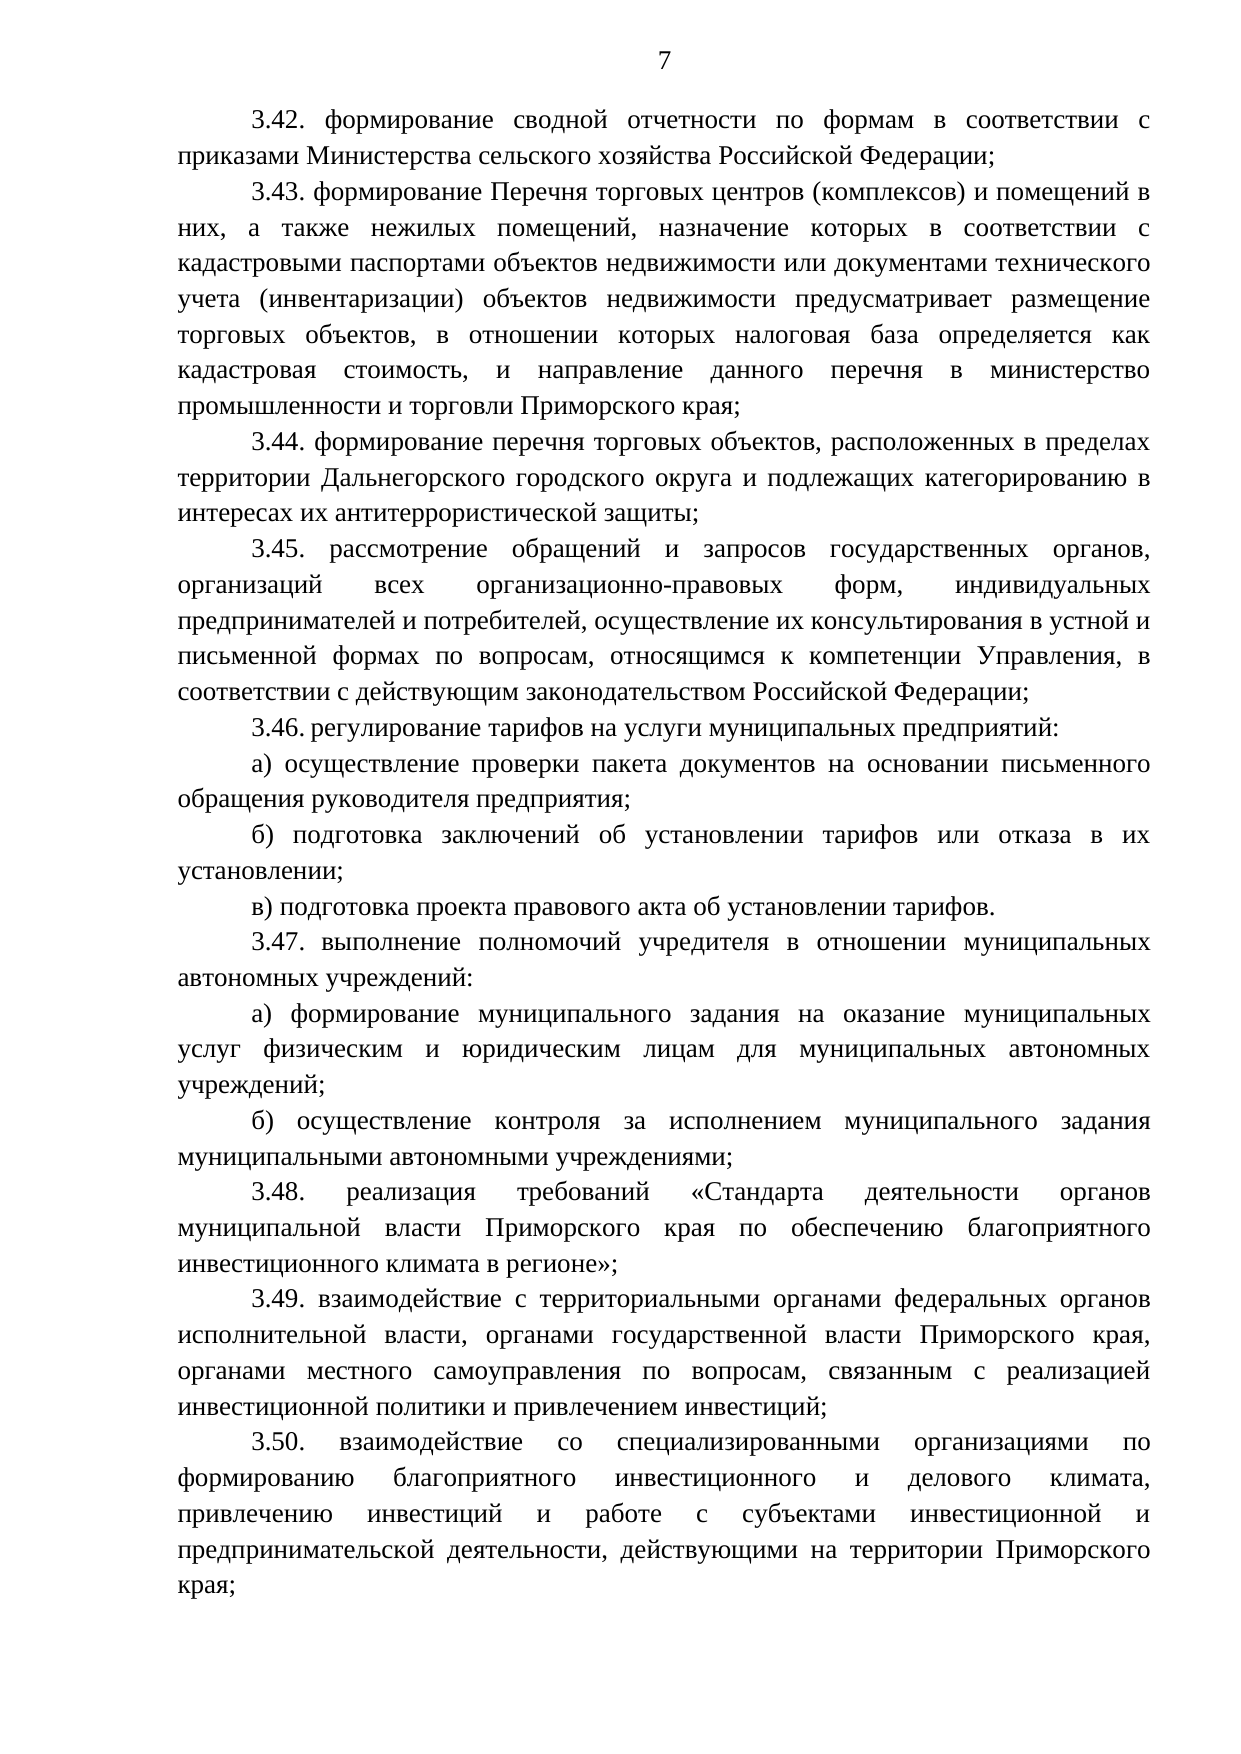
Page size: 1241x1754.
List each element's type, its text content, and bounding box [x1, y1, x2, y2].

text б) подготовка заключений об установлении тарифов или отказа в их установлении; [177, 818, 1152, 885]
text а) формирование муниципального задания на оказание муниципальных услуг физическим и юридическим лицам для муниципальных автономных учреждений; [177, 997, 1152, 1099]
text 3.47. выполнение полномочий учредителя в отношении муниципальных автономных учреждений: [177, 925, 1152, 992]
text а) осуществление проверки пакета документов на основании письменного обращения руководителя предприятия; [177, 747, 1152, 813]
text 3.42. формирование сводной отчетности по формам в соответствии с приказами Министерства сельского хозяйства Российской Федерации; [177, 103, 1152, 170]
text 3.44. формирование перечня торговых объектов, расположенных в пределах территории Дальнегорского городского округа и подлежащих категорированию в интересах их антитеррористической защиты; [177, 425, 1152, 528]
text 3.46. регулирование тарифов на услуги муниципальных предприятий: [177, 711, 1152, 742]
text 3.45. рассмотрение обращений и запросов государственных органов, организаций всех организационно-правовых форм, индивидуальных предпринимателей и потребителей, осуществление их консультирования в устной и письменной формах по вопросам, относящимся к компетенции Управления, в соответствии с действующим законодательством Российской Федерации; [177, 532, 1152, 706]
text б) осуществление контроля за исполнением муниципального задания муниципальными автономными учреждениями; [177, 1104, 1152, 1171]
text 3.49. взаимодействие с территориальными органами федеральных органов исполнительной власти, органами государственной власти Приморского края, органами местного самоуправления по вопросам, связанным с реализацией инвестиционной политики и привлечением инвестиций; [177, 1283, 1152, 1421]
text 3.48. реализация требований «Стандарта деятельности органов муниципальной власти Приморского края по обеспечению благоприятного инвестиционного климата в регионе»; [177, 1175, 1152, 1278]
text 3.43. формирование Перечня торговых центров (комплексов) и помещений в них, а также нежилых помещений, назначение которых в соответствии с кадастровыми паспортами объектов недвижимости или документами технического учета (инвентаризации) объектов недвижимости предусматривает размещение торговых объектов, в отношении которых налоговая база определяется как кадастровая стоимость, и направление данного перечня в министерство промышленности и торговли Приморского края; [177, 175, 1152, 421]
text 3.50. взаимодействие со специализированными организациями по формированию благоприятного инвестиционного и делового климата, привлечению инвестиций и работе с субъектами инвестиционной и предпринимательской деятельности, действующими на территории Приморского края; [177, 1426, 1152, 1599]
text в) подготовка проекта правового акта об установлении тарифов. [177, 889, 1152, 921]
